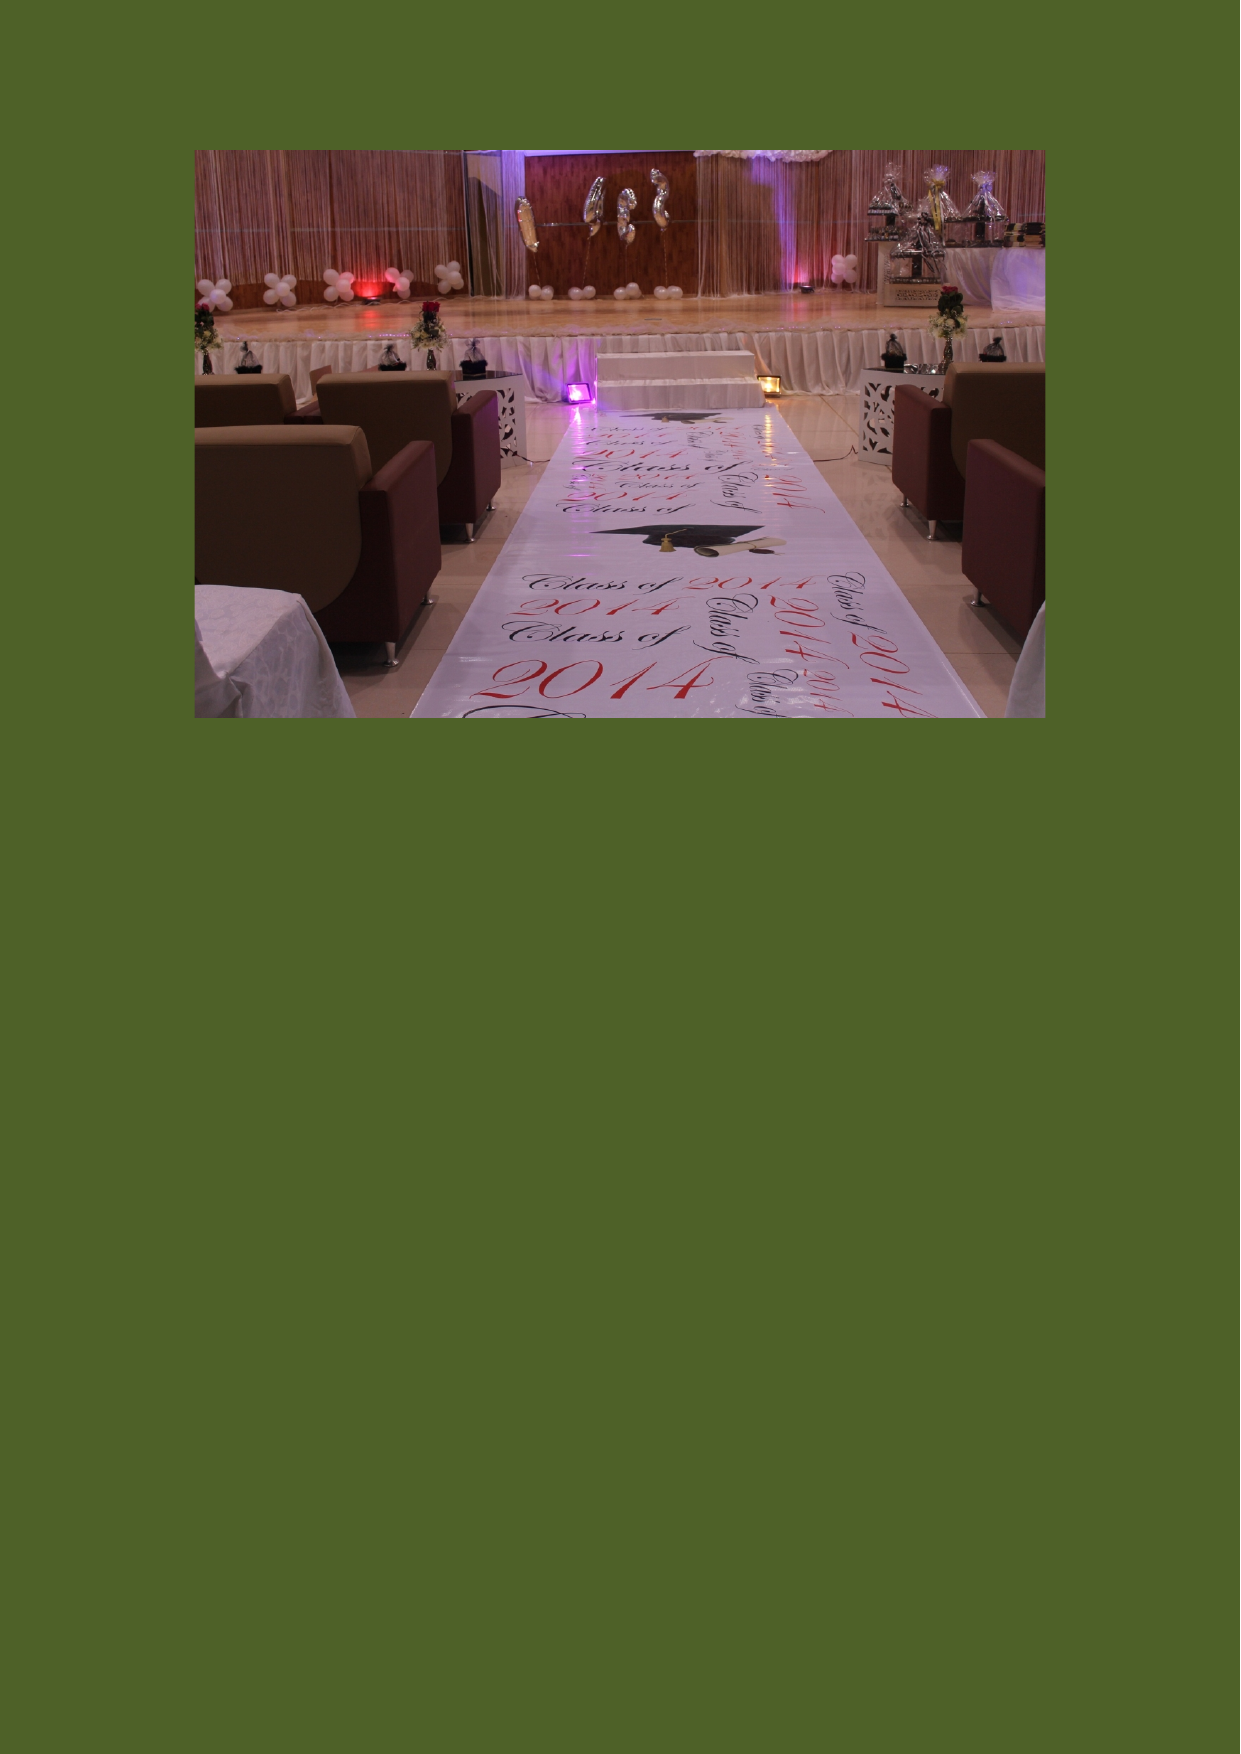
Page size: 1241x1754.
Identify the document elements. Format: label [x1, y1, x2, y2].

picture [194, 150, 1046, 718]
